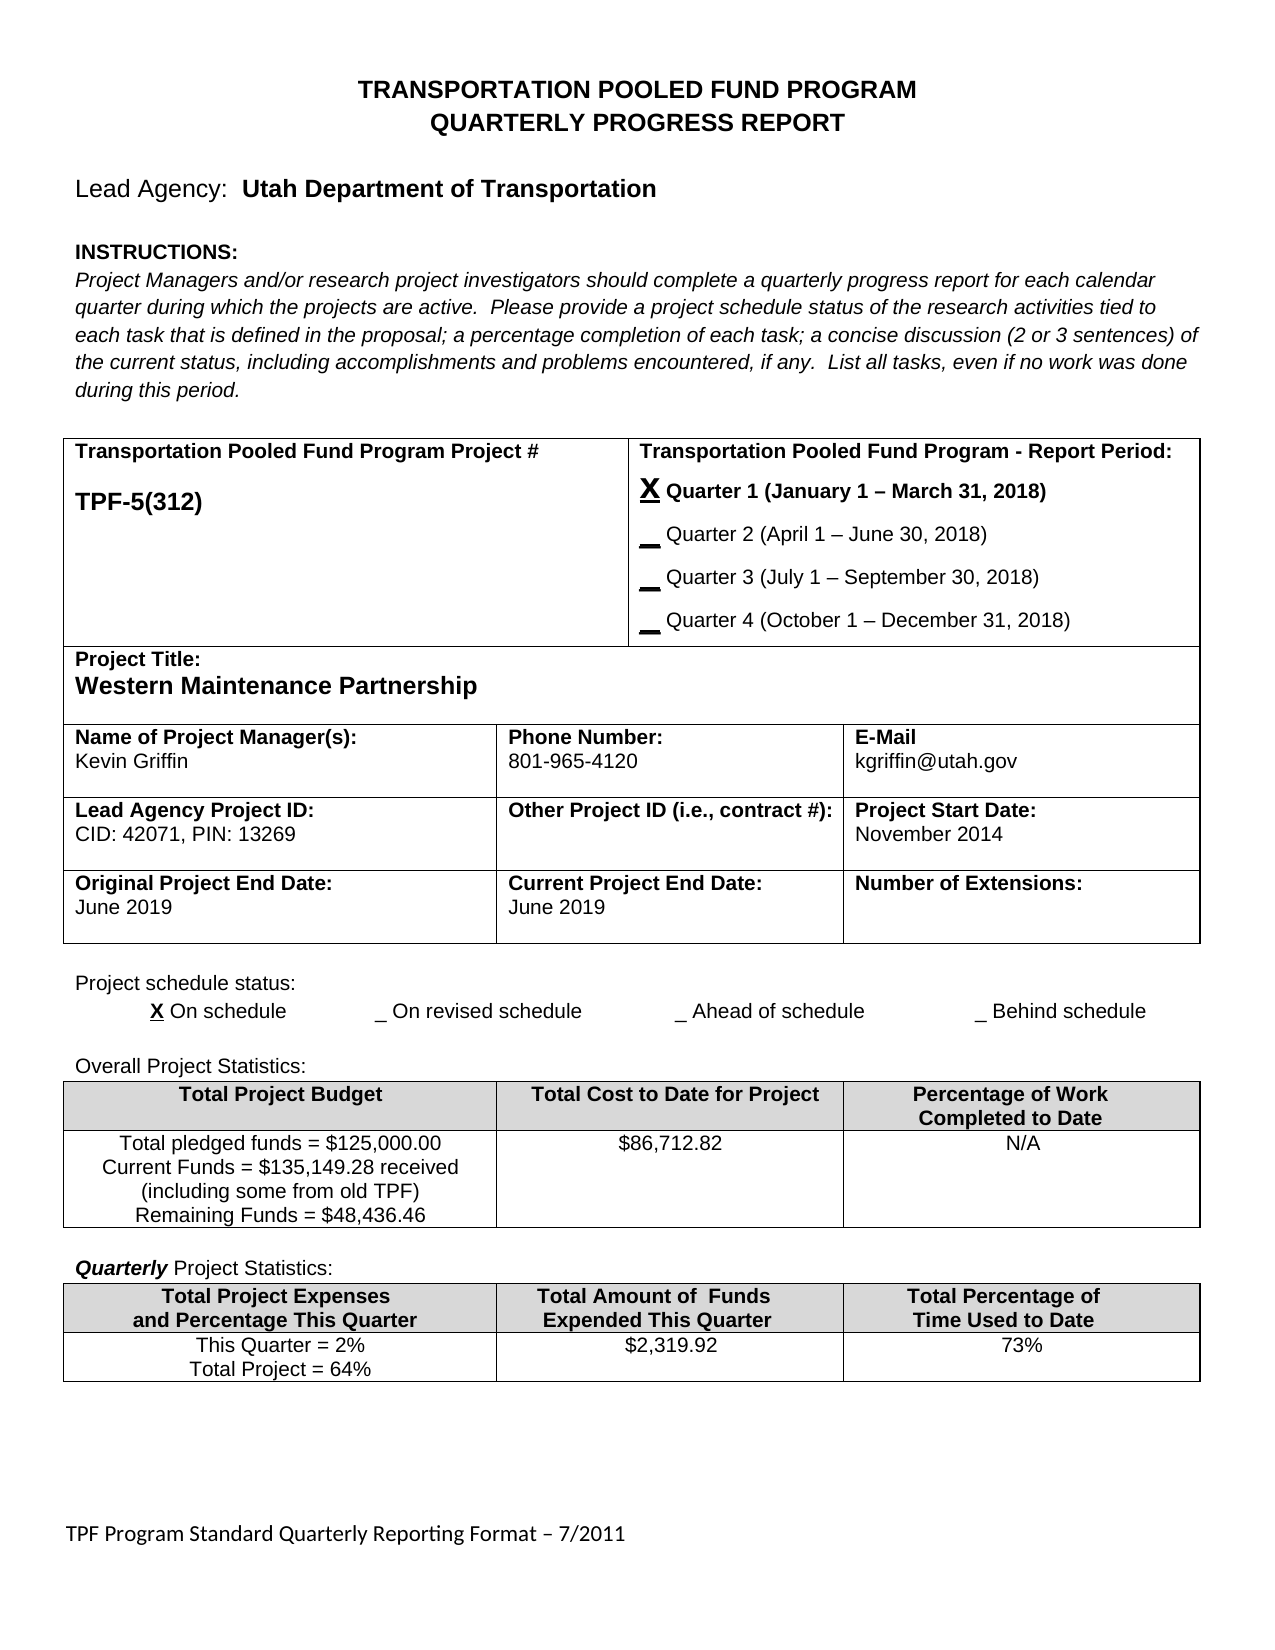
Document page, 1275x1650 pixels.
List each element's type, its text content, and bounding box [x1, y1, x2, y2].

text Project schedule status: [75, 971, 1200, 995]
table_cell Phone Number: 801-965-4120 [497, 725, 843, 797]
table_header Total Project Budget [64, 1082, 496, 1130]
table_cell Project Start Date: November 2014 [844, 798, 1199, 870]
table_cell 73% [844, 1333, 1199, 1381]
table_cell Lead Agency Project ID: CID: 42071, PIN: 13269 [64, 798, 496, 870]
table_cell Original Project End Date: June 2019 [64, 871, 496, 943]
text QUARTERLY PROGRESS REPORT [150, 108, 1125, 137]
table_cell Name of Project Manager(s): Kevin Griffin [64, 725, 496, 797]
text Lead Agency: Utah Department of Transportation [75, 174, 1200, 203]
text Project Managers and/or research project investigators should complete a quarterly progress report for each calendar quarter during which the projects are active. Please provide a project schedule status of the research activities tied to each task that is defined in the proposal; a percentage completion of each task; a concise discussion (2 or 3 sentences) of the current status, including accomplishments and problems encountered, if any. List all tasks, even if no work was done during this period. [75, 268, 1200, 402]
table_header Transportation Pooled Fund Program - Report Period: x Quarter 1 (January 1 – March 31, 2018) _ Quarter 2 (April 1 – June 30, 2018) _ Quarter 3 (July 1 – September 30, 2018) _ Quarter 4 (October 1 – December 31, 2018) [629, 439, 1199, 646]
table_header Total Cost to Date for Project [497, 1082, 843, 1130]
table_cell Other Project ID (i.e., contract #): [497, 798, 843, 870]
text X On schedule _ On revised schedule _ Ahead of schedule _ Behind schedule [75, 999, 1200, 1023]
table_cell $2,319.92 [497, 1333, 843, 1381]
table_header Total Amount of Funds Expended This Quarter [497, 1284, 843, 1332]
table_header Transportation Pooled Fund Program Project # TPF-5(312) [64, 439, 628, 646]
table_cell E-Mail kgriffin@utah.gov [844, 725, 1199, 797]
table_header Percentage of Work Completed to Date [844, 1082, 1199, 1130]
table_header Total Percentage of Time Used to Date [844, 1284, 1199, 1332]
text TRANSPORTATION POOLED FUND PROGRAM [150, 75, 1125, 104]
table_cell Current Project End Date: June 2019 [497, 871, 843, 943]
table_cell N/A [844, 1131, 1199, 1227]
table_cell Project Title: Western Maintenance Partnership [64, 647, 1199, 724]
table_cell Number of Extensions: [844, 871, 1199, 943]
table_cell $86,712.82 [497, 1131, 843, 1227]
table_cell Total pledged funds = $125,000.00 Current Funds = $135,149.28 received (including some from old TPF) Remaining Funds = $48,436.46 [64, 1131, 496, 1227]
text Overall Project Statistics: [75, 1054, 1200, 1078]
text INSTRUCTIONS: [75, 240, 1200, 264]
table_header Total Project Expenses and Percentage This Quarter [64, 1284, 496, 1332]
text Quarterly Project Statistics: [75, 1256, 1200, 1279]
table_cell This Quarter = 2% Total Project = 64% [64, 1333, 496, 1381]
